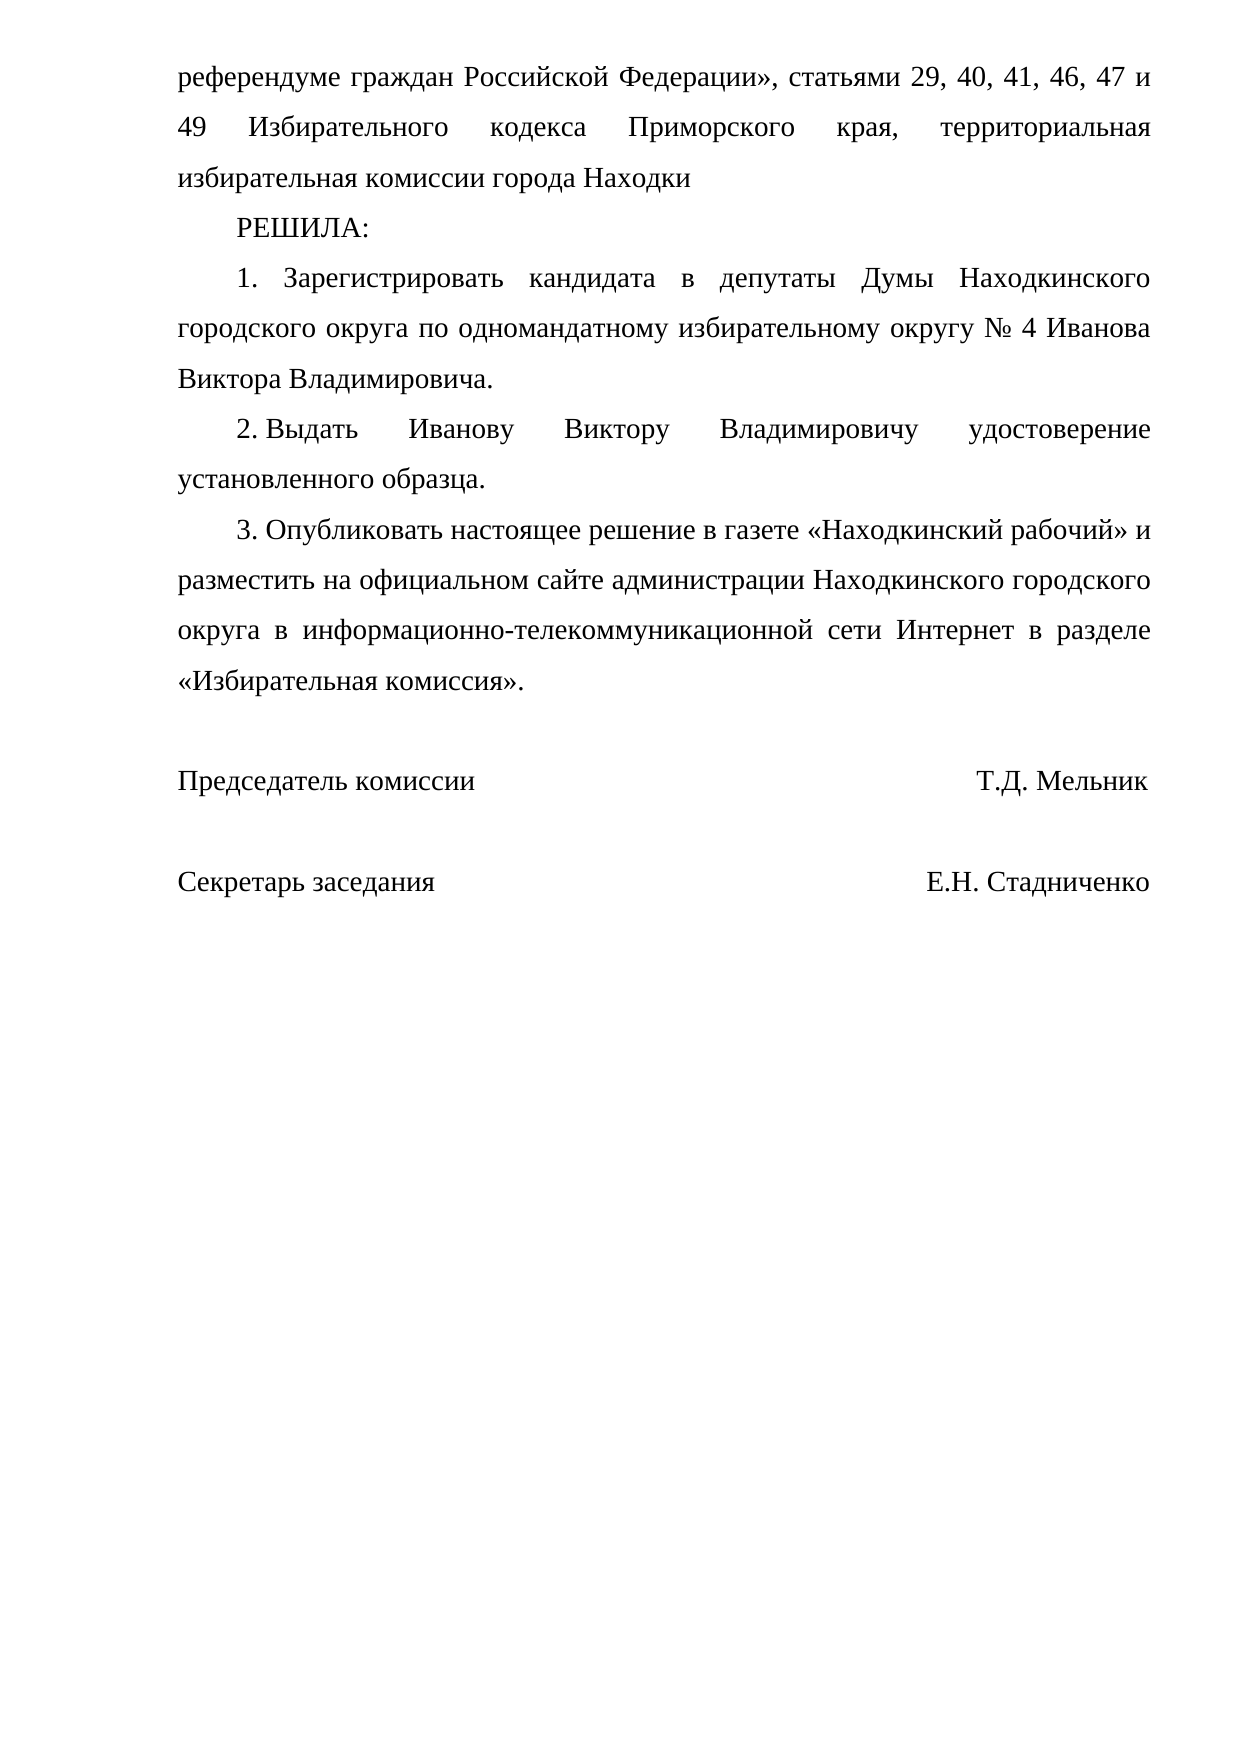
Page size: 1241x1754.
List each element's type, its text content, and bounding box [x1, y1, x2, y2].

text 1. Зарегистрировать кандидата в депутаты Думы Находкинского городского округа по одномандатному избирательному округу № 4 Иванова Виктора Владимировича. [177, 260, 1152, 394]
text РЕШИЛА: [177, 210, 1152, 243]
text Председатель комиссии Т.Д. Мельник [177, 763, 1152, 797]
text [177, 59, 1152, 193]
text 3. Опубликовать настоящее решение в газете «Находкинский рабочий» и разместить на официальном сайте администрации Находкинского городского округа в информационно-телекоммуникационной сети Интернет в разделе «Избирательная комиссия». [177, 512, 1152, 696]
text 2. Выдать Иванову Виктору Владимировичу удостоверение установленного образца. [177, 411, 1152, 495]
text Секретарь заседания Е.Н. Стадниченко [177, 864, 1152, 898]
